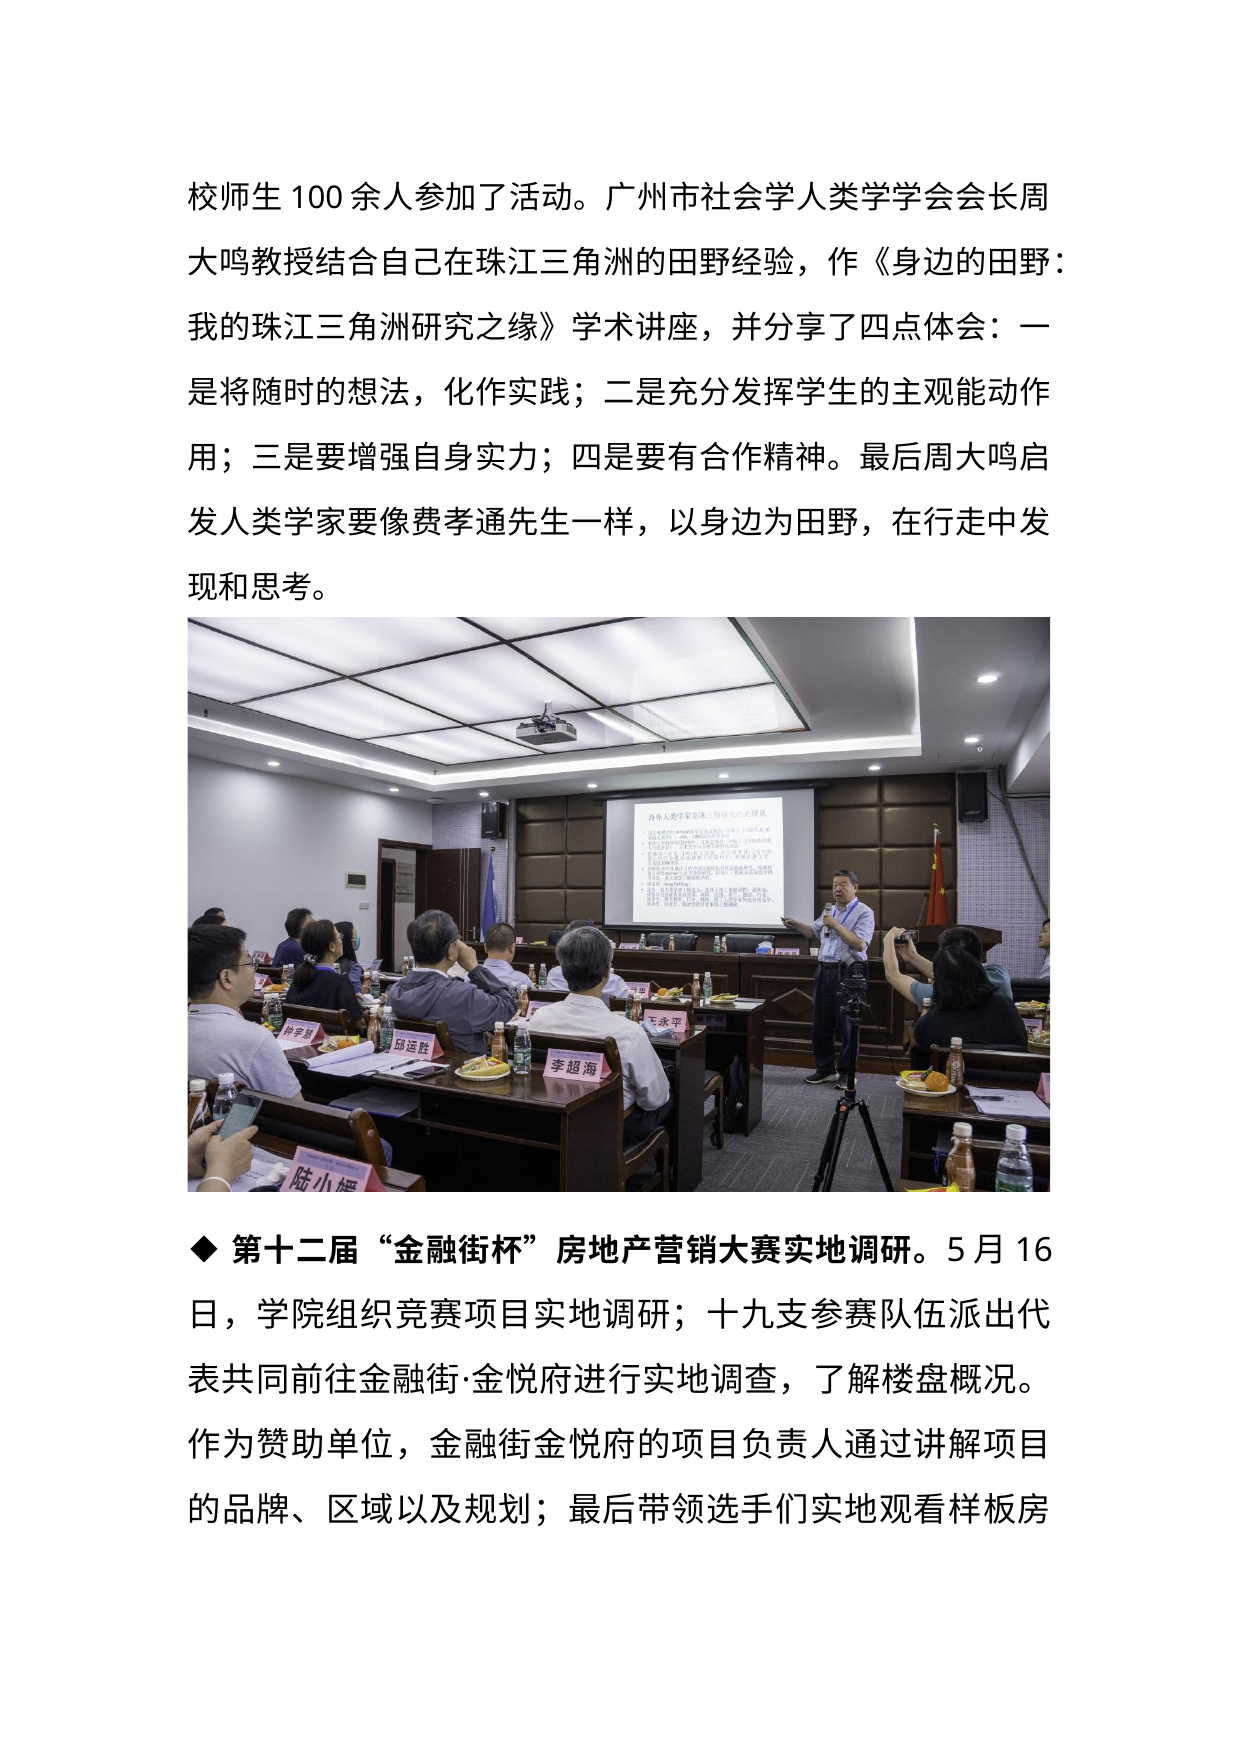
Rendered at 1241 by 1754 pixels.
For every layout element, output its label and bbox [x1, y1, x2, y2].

list [187, 1214, 1053, 1539]
picture [187, 617, 1050, 1192]
list [187, 162, 1053, 617]
